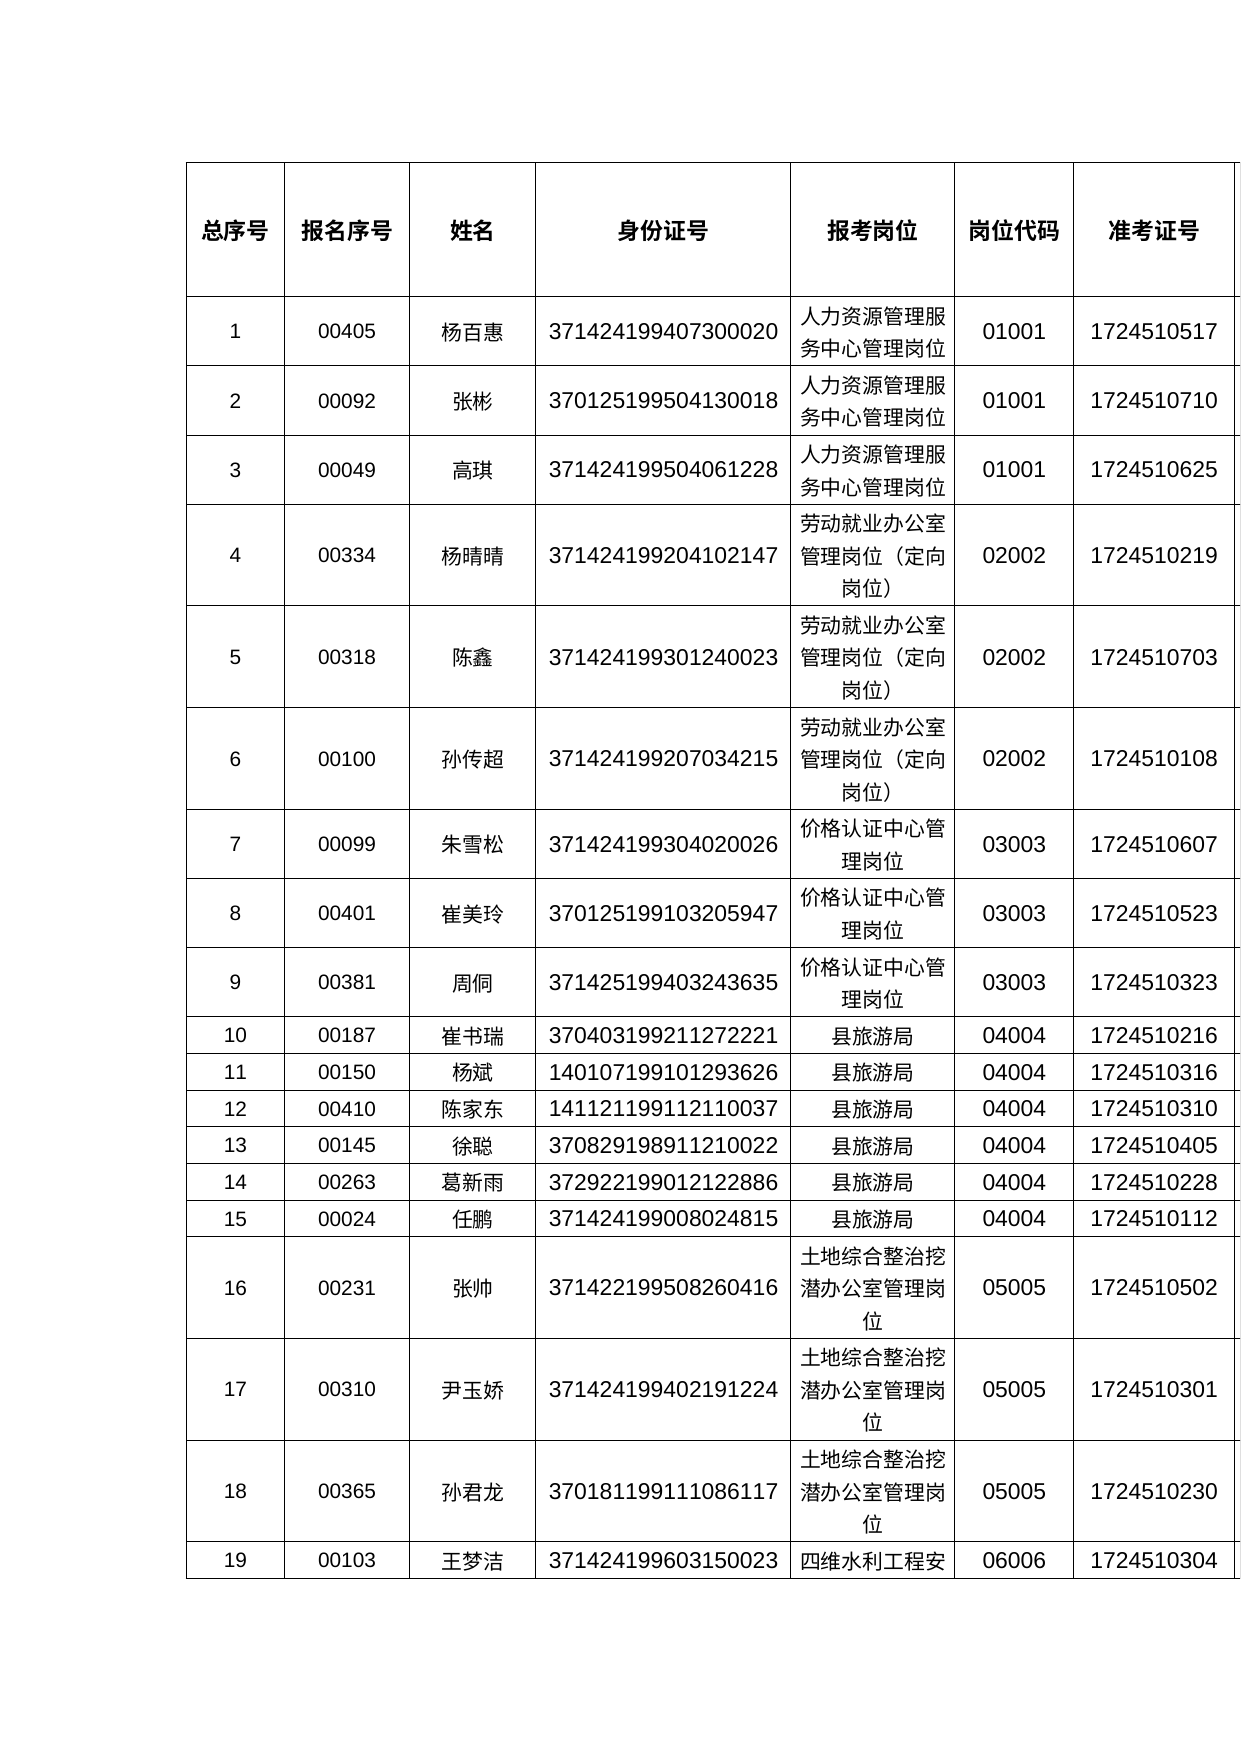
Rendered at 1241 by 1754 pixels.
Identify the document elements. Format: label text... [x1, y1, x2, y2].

table_cell 人力资源管理服务中心管理岗位 [791, 436, 954, 504]
table_cell 杨斌 [410, 1054, 535, 1089]
table_cell 00310 [285, 1339, 409, 1439]
table_cell 00231 [285, 1237, 409, 1338]
table_cell 1724510607 [1074, 810, 1234, 878]
table_cell 370829198911210022 [536, 1127, 790, 1163]
table_cell 1724510301 [1074, 1339, 1234, 1439]
table_cell 371424199504061228 [536, 436, 790, 504]
table_cell 03003 [955, 879, 1073, 947]
table_cell 12 [187, 1091, 284, 1126]
table_cell 10 [187, 1017, 284, 1053]
table_cell 县旅游局 [791, 1127, 954, 1163]
table_cell 00401 [285, 879, 409, 947]
table_cell 370181199111086117 [536, 1441, 790, 1541]
table_cell 张彬 [410, 366, 535, 434]
table_cell 孙传超 [410, 708, 535, 809]
table_cell 6 [187, 708, 284, 809]
table_cell 00263 [285, 1164, 409, 1199]
table_cell 劳动就业办公室管理岗位（定向岗位） [791, 708, 954, 809]
table_cell 土地综合整治挖潜办公室管理岗位 [791, 1339, 954, 1439]
table_cell 杨晴晴 [410, 505, 535, 605]
table_cell 崔书瑞 [410, 1017, 535, 1053]
table_cell 劳动就业办公室管理岗位（定向岗位） [791, 505, 954, 605]
table_cell 县旅游局 [791, 1017, 954, 1053]
table_cell 王梦洁 [410, 1542, 535, 1578]
table_cell 1 [187, 297, 284, 365]
table_header 报名序号 [285, 163, 409, 296]
table_cell 372922199012122886 [536, 1164, 790, 1199]
table_cell 1724510228 [1074, 1164, 1234, 1199]
table_cell 1724510219 [1074, 505, 1234, 605]
table_cell 杨百惠 [410, 297, 535, 365]
table_header 报考岗位 [791, 163, 954, 296]
table_cell 县旅游局 [791, 1054, 954, 1089]
table_header 总序号 [187, 163, 284, 296]
table_cell 葛新雨 [410, 1164, 535, 1199]
table_cell 土地综合整治挖潜办公室管理岗位 [791, 1237, 954, 1338]
table_cell 371424199603150023 [536, 1542, 790, 1578]
table_cell 1724510703 [1074, 606, 1234, 707]
table_header 身份证号 [536, 163, 790, 296]
table_cell 371424199304020026 [536, 810, 790, 878]
table_cell 00103 [285, 1542, 409, 1578]
table_cell 00365 [285, 1441, 409, 1541]
table_cell 00381 [285, 948, 409, 1016]
table_cell 141121199112110037 [536, 1091, 790, 1126]
table_cell 朱雪松 [410, 810, 535, 878]
table_cell 370125199103205947 [536, 879, 790, 947]
table_cell 1724510405 [1074, 1127, 1234, 1163]
table_cell 01001 [955, 297, 1073, 365]
table_header 岗位代码 [955, 163, 1073, 296]
table_cell 陈家东 [410, 1091, 535, 1126]
table_cell 11 [187, 1054, 284, 1089]
table_cell 价格认证中心管理岗位 [791, 810, 954, 878]
table_cell 3 [187, 436, 284, 504]
table_cell 00099 [285, 810, 409, 878]
table_cell 02002 [955, 708, 1073, 809]
table_cell 县旅游局 [791, 1201, 954, 1236]
table_cell 人力资源管理服务中心管理岗位 [791, 297, 954, 365]
table_cell 人力资源管理服务中心管理岗位 [791, 366, 954, 434]
table_cell 孙君龙 [410, 1441, 535, 1541]
table_cell 尹玉娇 [410, 1339, 535, 1439]
table_header 姓名 [410, 163, 535, 296]
table_cell 土地综合整治挖潜办公室管理岗位 [791, 1441, 954, 1541]
table_cell 高琪 [410, 436, 535, 504]
table_cell 任鹏 [410, 1201, 535, 1236]
table_cell 13 [187, 1127, 284, 1163]
table_cell 15 [187, 1201, 284, 1236]
table_cell 1724510304 [1074, 1542, 1234, 1578]
table_cell 03003 [955, 810, 1073, 878]
table_cell 14 [187, 1164, 284, 1199]
table_cell 17 [187, 1339, 284, 1439]
table_cell 00334 [285, 505, 409, 605]
table_cell 劳动就业办公室管理岗位（定向岗位） [791, 606, 954, 707]
table_cell 00410 [285, 1091, 409, 1126]
table_cell 1724510216 [1074, 1017, 1234, 1053]
table_cell 02002 [955, 505, 1073, 605]
table_cell 04004 [955, 1017, 1073, 1053]
table_cell 370403199211272221 [536, 1017, 790, 1053]
table_cell 1724510625 [1074, 436, 1234, 504]
table_cell 9 [187, 948, 284, 1016]
table_cell 04004 [955, 1127, 1073, 1163]
table_cell 2 [187, 366, 284, 434]
table_cell 19 [187, 1542, 284, 1578]
table_cell 00049 [285, 436, 409, 504]
table_cell 04004 [955, 1201, 1073, 1236]
table_cell 02002 [955, 606, 1073, 707]
table_cell 四维水利工程安装队管理岗位 [791, 1542, 954, 1578]
table_cell 371422199508260416 [536, 1237, 790, 1338]
table_cell 05005 [955, 1339, 1073, 1439]
table_cell 04004 [955, 1054, 1073, 1089]
table_cell 00187 [285, 1017, 409, 1053]
table_cell 1724510523 [1074, 879, 1234, 947]
table_cell 00092 [285, 366, 409, 434]
table_cell 16 [187, 1237, 284, 1338]
table_cell 140107199101293626 [536, 1054, 790, 1089]
table_cell 371424199204102147 [536, 505, 790, 605]
table_cell 1724510502 [1074, 1237, 1234, 1338]
table_cell 01001 [955, 436, 1073, 504]
table_cell 价格认证中心管理岗位 [791, 879, 954, 947]
table_cell 00024 [285, 1201, 409, 1236]
table_cell 5 [187, 606, 284, 707]
table_cell 00405 [285, 297, 409, 365]
table_cell 1724510517 [1074, 297, 1234, 365]
table_cell 03003 [955, 948, 1073, 1016]
table_header 准考证号 [1074, 163, 1234, 296]
table_cell 徐聪 [410, 1127, 535, 1163]
table_cell 371424199008024815 [536, 1201, 790, 1236]
table_cell 1724510310 [1074, 1091, 1234, 1126]
table_cell 陈鑫 [410, 606, 535, 707]
table_cell 371424199402191224 [536, 1339, 790, 1439]
table_cell 张帅 [410, 1237, 535, 1338]
table_cell 00150 [285, 1054, 409, 1089]
table_cell 县旅游局 [791, 1091, 954, 1126]
table_cell 370125199504130018 [536, 366, 790, 434]
table_cell 县旅游局 [791, 1164, 954, 1199]
table_cell 18 [187, 1441, 284, 1541]
table_cell 1724510316 [1074, 1054, 1234, 1089]
table_cell 371424199301240023 [536, 606, 790, 707]
table_cell 05005 [955, 1441, 1073, 1541]
table_cell 371425199403243635 [536, 948, 790, 1016]
table_cell 1724510710 [1074, 366, 1234, 434]
table_cell 8 [187, 879, 284, 947]
table_cell 价格认证中心管理岗位 [791, 948, 954, 1016]
table_cell 崔美玲 [410, 879, 535, 947]
table_cell 00145 [285, 1127, 409, 1163]
table_cell 371424199207034215 [536, 708, 790, 809]
table_cell 04004 [955, 1164, 1073, 1199]
table_cell 4 [187, 505, 284, 605]
table_cell 05005 [955, 1237, 1073, 1338]
table_cell 周侗 [410, 948, 535, 1016]
table_cell 7 [187, 810, 284, 878]
table_cell 00318 [285, 606, 409, 707]
table_cell 1724510323 [1074, 948, 1234, 1016]
table_cell 00100 [285, 708, 409, 809]
table_cell 1724510230 [1074, 1441, 1234, 1541]
table_cell 01001 [955, 366, 1073, 434]
table_cell 04004 [955, 1091, 1073, 1126]
table_cell 1724510108 [1074, 708, 1234, 809]
table_cell 1724510112 [1074, 1201, 1234, 1236]
table_cell 06006 [955, 1542, 1073, 1578]
table_cell 371424199407300020 [536, 297, 790, 365]
